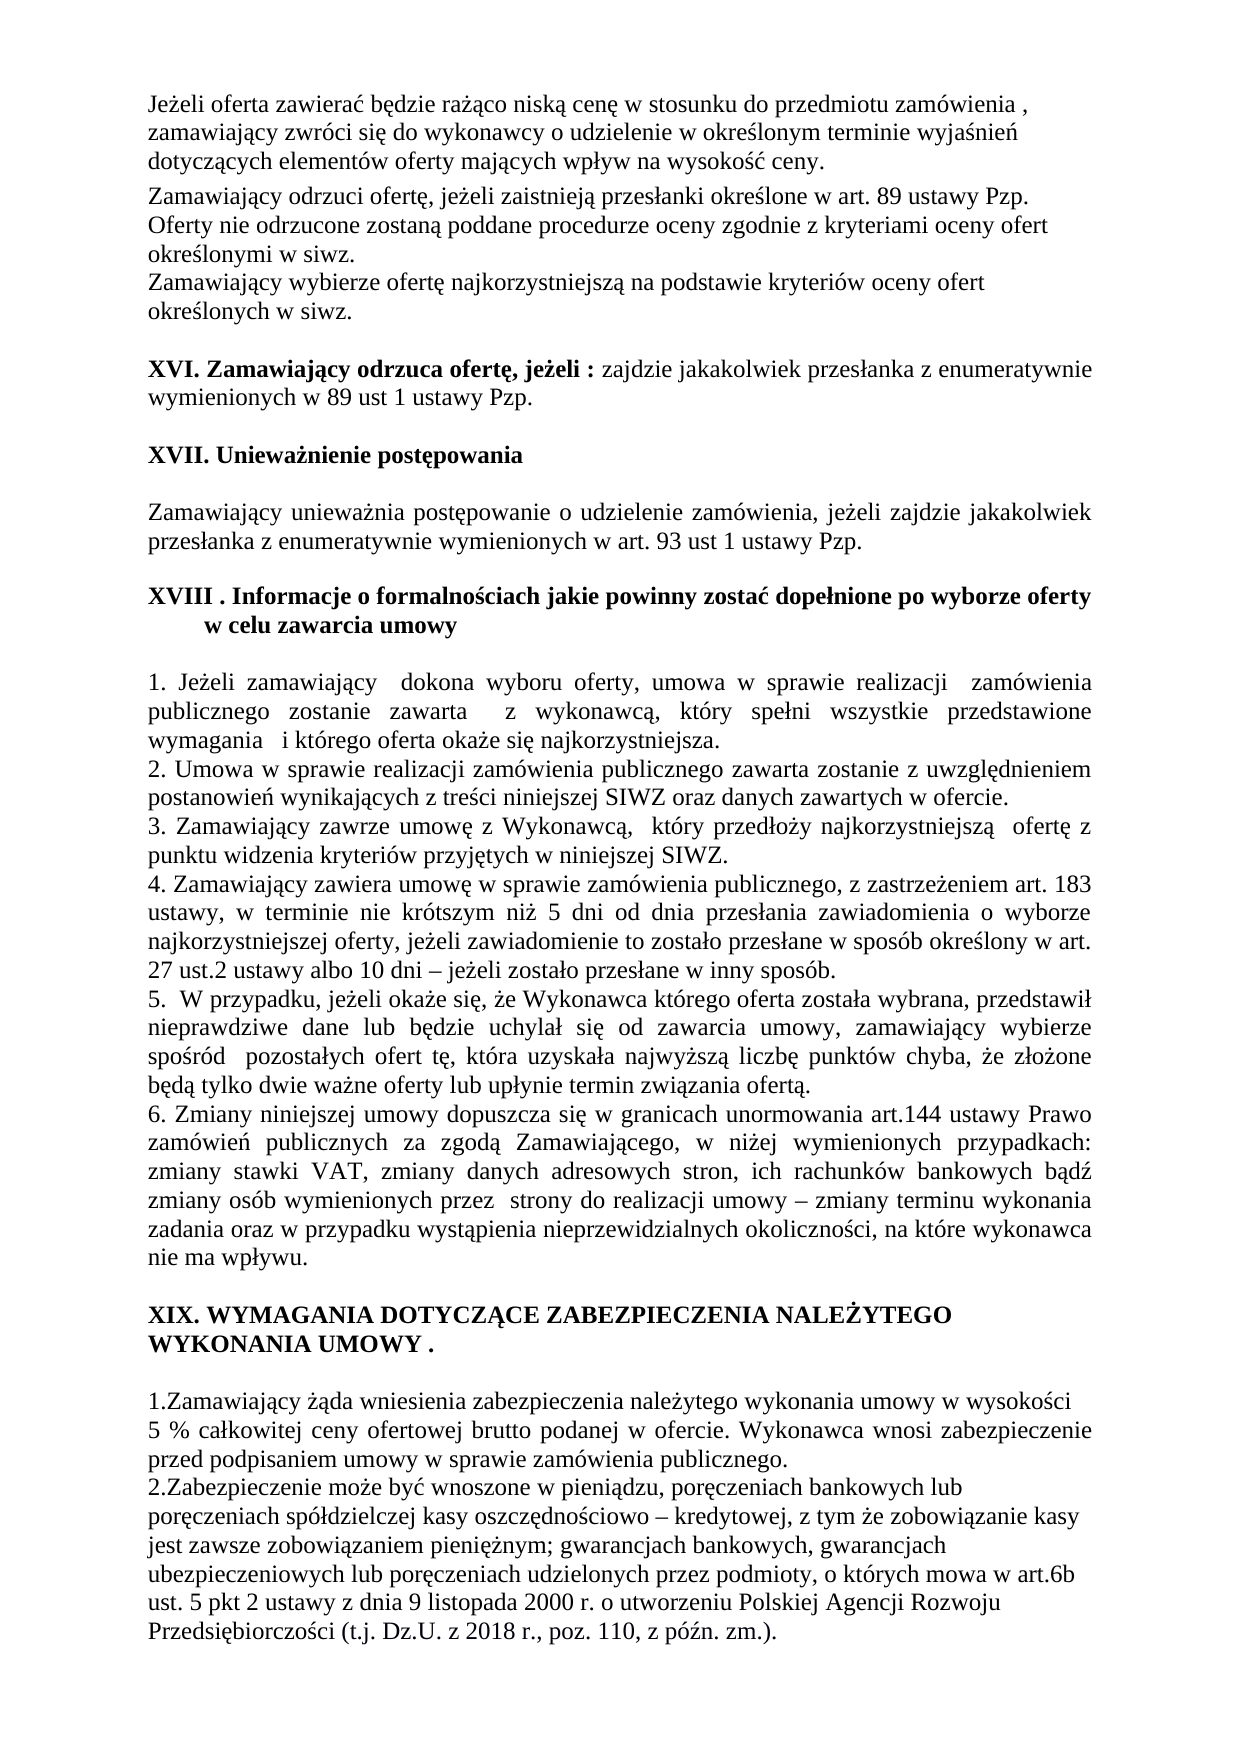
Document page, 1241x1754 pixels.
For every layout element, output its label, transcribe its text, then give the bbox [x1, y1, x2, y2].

text 1. Jeżeli zamawiający dokona wyboru oferty, umowa w sprawie realizacji zamówienia publicznego zostanie zawarta z wykonawcą, który spełni wszystkie przedstawione wymagania i którego oferta okaże się najkorzystniejsza. [148, 667, 1093, 754]
text Zamawiający wybierze ofertę najkorzystniejszą na podstawie kryteriów oceny ofert określonych w siwz. [148, 267, 1093, 325]
text XVIII . Informacje o formalnościach jakie powinny zostać dopełnione po wyborze oferty w celu zawarcia umowy [148, 581, 1093, 639]
subtitle Jeżeli oferta zawierać będzie rażąco niską cenę w stosunku do przedmiotu zamówienia , zamawiający zwróci się do wykonawcy o udzielenie w określonym terminie wyjaśnień dotyczących elementów oferty mających wpływ na wysokość ceny. [148, 89, 1093, 175]
text 6. Zmiany niniejszej umowy dopuszcza się w granicach unormowania art.144 ustawy Prawo zamówień publicznych za zgodą Zamawiającego, w niżej wymienionych przypadkach: zmiany stawki VAT, zmiany danych adresowych stron, ich rachunków bankowych bądź zmiany osób wymienionych przez strony do realizacji umowy – zmiany terminu wykonania zadania oraz w przypadku wystąpienia nieprzewidzialnych okoliczności, na które wykonawca nie ma wpływu. [148, 1099, 1093, 1271]
text 2.Zabezpieczenie może być wnoszone w pieniądzu, poręczeniach bankowych lub poręczeniach spółdzielczej kasy oszczędnościowo – kredytowej, z tym że zobowiązanie kasy jest zawsze zobowiązaniem pieniężnym; gwarancjach bankowych, gwarancjach ubezpieczeniowych lub poręczeniach udzielonych przez podmioty, o których mowa w art.6b ust. 5 pkt 2 ustawy z dnia 9 listopada 2000 r. o utworzeniu Polskiej Agencji Rozwoju Przedsiębiorczości (t.j. Dz.U. z 2018 r., poz. 110, z późn. zm.). [148, 1472, 1093, 1645]
text Oferty nie odrzucone zostaną poddane procedurze oceny zgodnie z kryteriami oceny ofert określonymi w siwz. [148, 210, 1093, 267]
text 5. W przypadku, jeżeli okaże się, że Wykonawca którego oferta została wybrana, przedstawił nieprawdziwe dane lub będzie uchylał się od zawarcia umowy, zamawiający wybierze spośród pozostałych ofert tę, która uzyskała najwyższą liczbę punktów chyba, że złożone będą tylko dwie ważne oferty lub upłynie termin związania ofertą. [148, 984, 1093, 1099]
text 4. Zamawiający zawiera umowę w sprawie zamówienia publicznego, z zastrzeżeniem art. 183 ustawy, w terminie nie krótszym niż 5 dni od dnia przesłania zawiadomienia o wyborze najkorzystniejszej oferty, jeżeli zawiadomienie to zostało przesłane w sposób określony w art. 27 ust.2 ustawy albo 10 dni – jeżeli zostało przesłane w inny sposób. [148, 869, 1093, 984]
text 2. Umowa w sprawie realizacji zamówienia publicznego zawarta zostanie z uwzględnieniem postanowień wynikających z treści niniejszej SIWZ oraz danych zawartych w ofercie. [148, 754, 1093, 811]
text 5 % całkowitej ceny ofertowej brutto podanej w ofercie. Wykonawca wnosi zabezpieczenie przed podpisaniem umowy w sprawie zamówienia publicznego. [148, 1415, 1093, 1472]
text XVI. Zamawiający odrzuca ofertę, jeżeli : zajdzie jakakolwiek przesłanka z enumeratywnie wymienionych w 89 ust 1 ustawy Pzp. [148, 354, 1093, 411]
text Zamawiający unieważnia postępowanie o udzielenie zamówienia, jeżeli zajdzie jakakolwiek przesłanka z enumeratywnie wymienionych w art. 93 ust 1 ustawy Pzp. [148, 497, 1093, 555]
text XVII. Unieważnienie postępowania [148, 440, 1093, 469]
text 1.Zamawiający żąda wniesienia zabezpieczenia należytego wykonania umowy w wysokości [148, 1386, 1093, 1415]
text 3. Zamawiający zawrze umowę z Wykonawcą, który przedłoży najkorzystniejszą ofertę z punktu widzenia kryteriów przyjętych w niniejszej SIWZ. [148, 811, 1093, 869]
text Zamawiający odrzuci ofertę, jeżeli zaistnieją przesłanki określone w art. 89 ustawy Pzp. [148, 181, 1093, 210]
text XIX. WYMAGANIA DOTYCZĄCE ZABEZPIECZENIA NALEŻYTEGO WYKONANIA UMOWY . [148, 1300, 1093, 1357]
